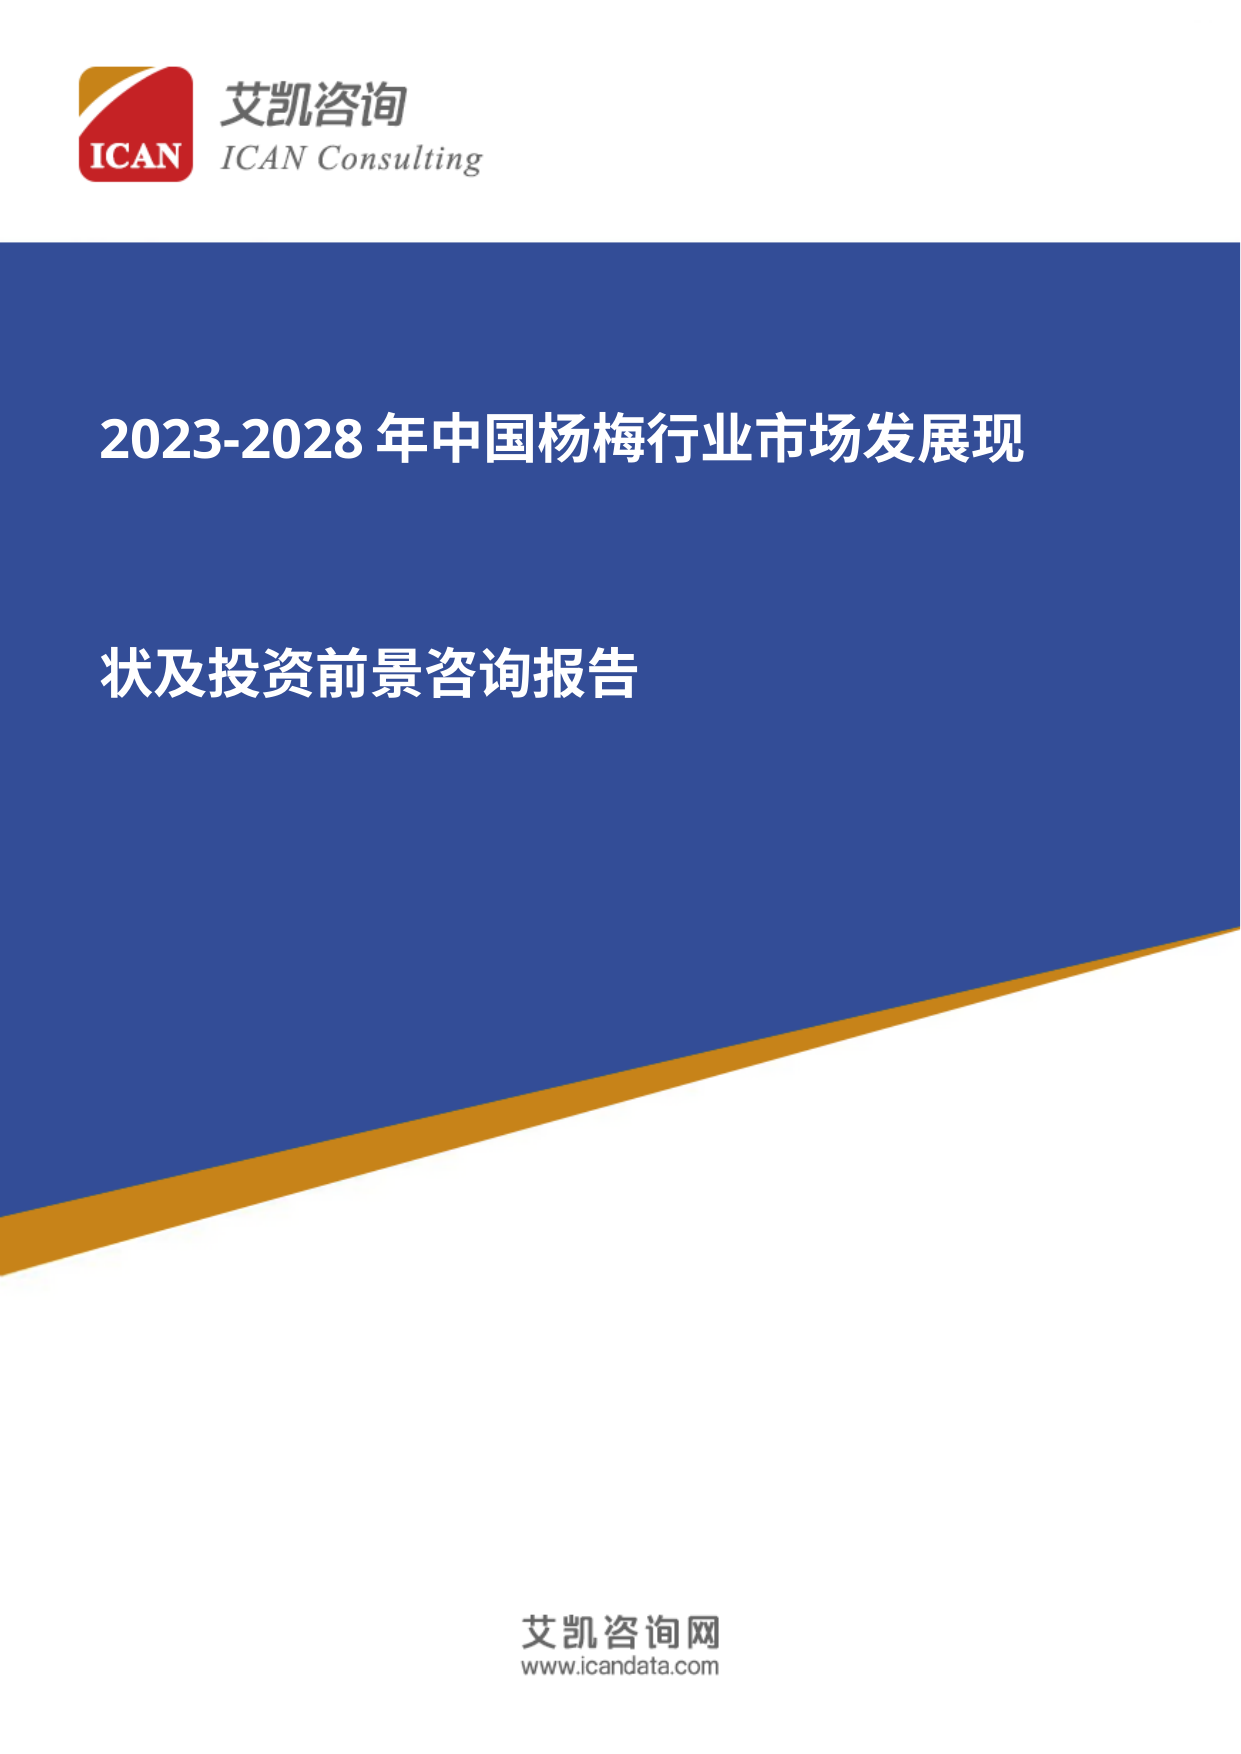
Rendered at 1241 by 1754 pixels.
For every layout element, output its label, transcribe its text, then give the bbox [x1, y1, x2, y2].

picture [0, 5, 1241, 1754]
subtitle 2023-2028年中国杨梅行业市场发展现状及投资前景咨询报告 [99, 386, 1053, 718]
